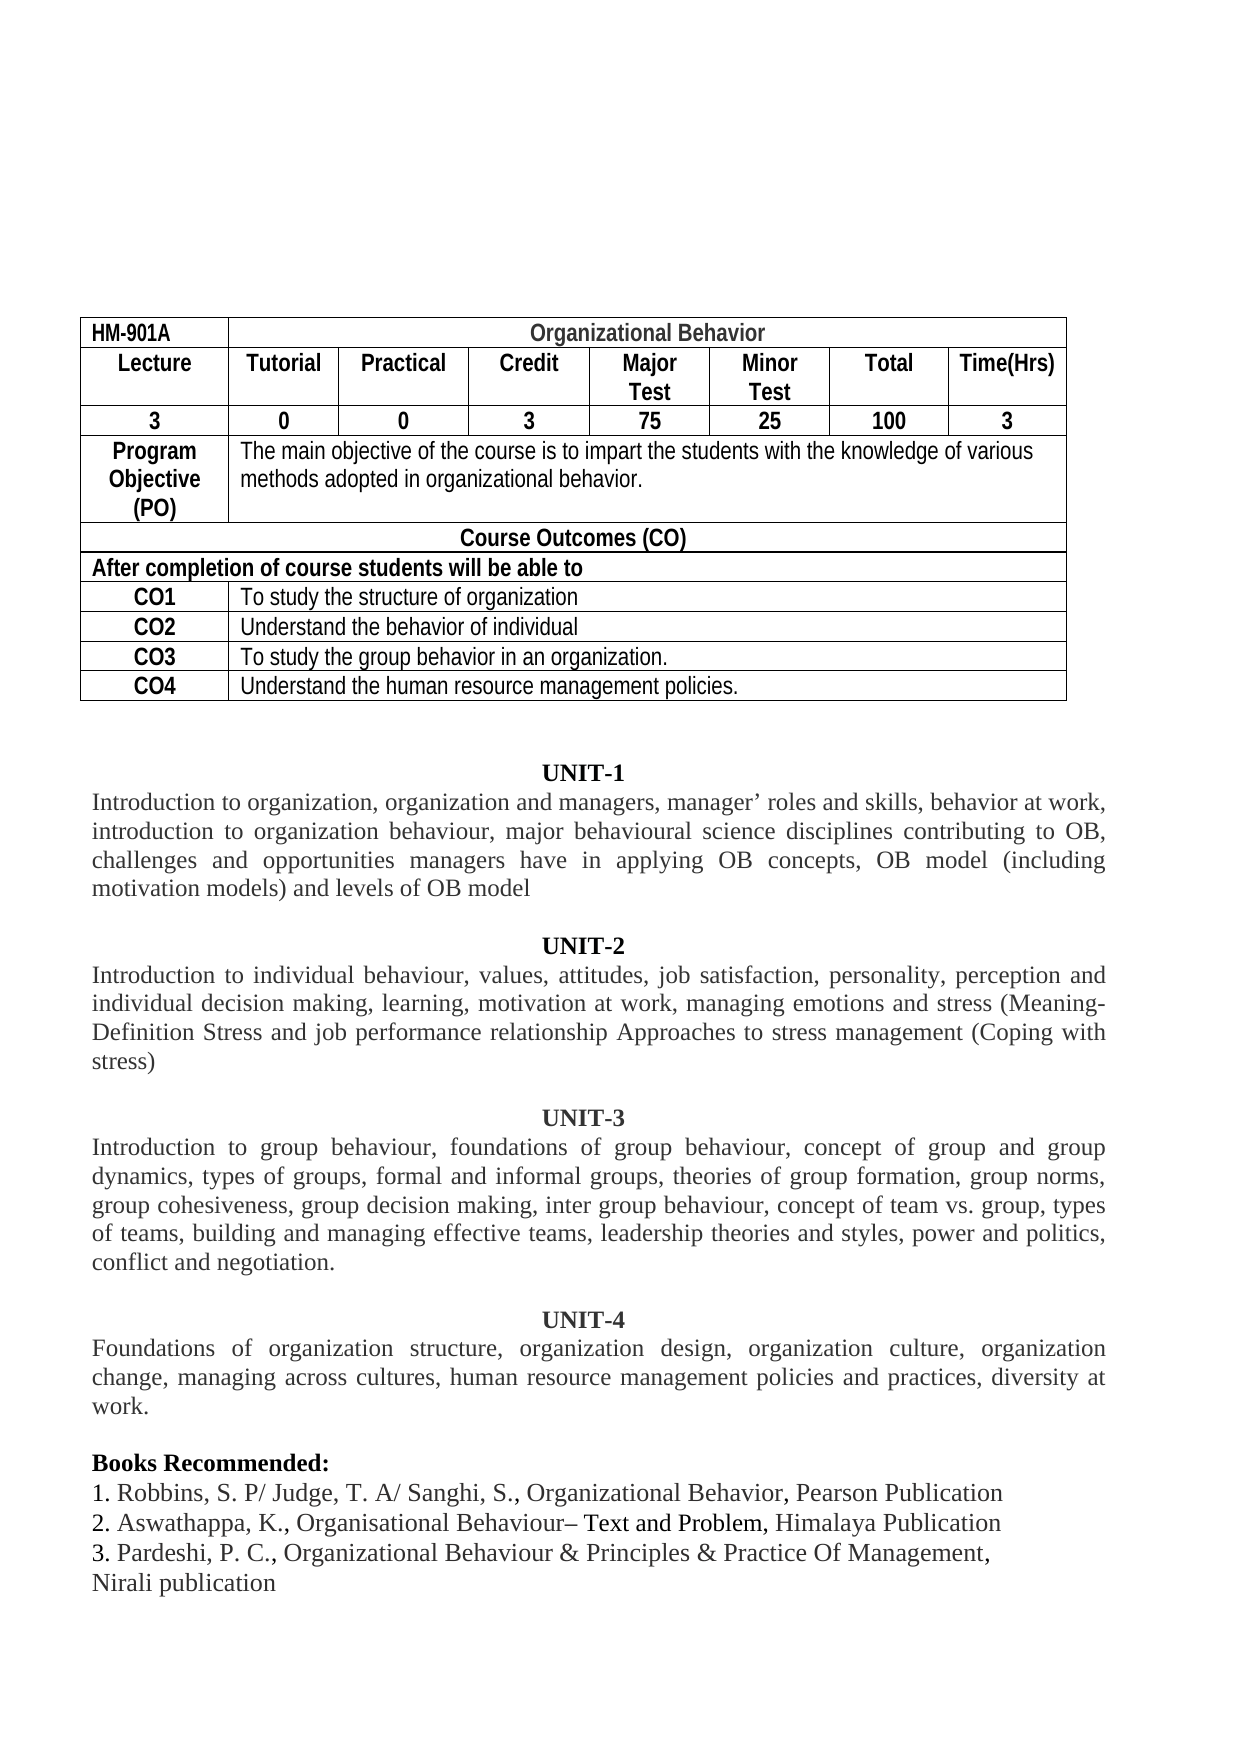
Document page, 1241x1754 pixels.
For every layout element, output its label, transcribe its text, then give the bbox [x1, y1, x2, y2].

table_cell To study the group behavior in an organization. [229, 642, 1066, 670]
table_cell Credit [469, 348, 589, 405]
text 2. Aswathappa, K., Organisational Behaviour– Text and Problem, Himalaya Publication [92, 1507, 1107, 1537]
table_cell CO4 [81, 671, 228, 700]
text Introduction to organization, organization and managers, manager’ roles and skills, behavior at work, introduction to organization behaviour, major behavioural science disciplines contributing to OB, challenges and opportunities managers have in applying OB concepts, OB model (including motivation models) and levels of OB model [92, 787, 1107, 902]
table_cell The main objective of the course is to impart the students with the knowledge of various methods adopted in organizational behavior. [229, 436, 1066, 522]
text 1. Robbins, S. P/ Judge, T. A/ Sanghi, S., Organizational Behavior, Pearson Publication [92, 1477, 1107, 1507]
table_cell 0 [229, 406, 338, 435]
text Foundations of organization structure, organization design, organization culture, organization change, managing across cultures, human resource management policies and practices, diversity at work. [92, 1333, 1107, 1420]
text UNIT-2 [92, 931, 1107, 960]
text UNIT-1 [92, 758, 1107, 787]
table_cell Program Objective (PO) [81, 436, 228, 522]
table_cell Total [830, 348, 948, 405]
table_cell 75 [590, 406, 709, 435]
table_cell After completion of course students will be able to [81, 553, 1066, 581]
table_cell Practical [339, 348, 468, 405]
table_cell CO1 [81, 582, 228, 611]
table_cell 25 [710, 406, 829, 435]
table_cell Time(Hrs) [949, 348, 1066, 405]
table_cell 3 [81, 406, 228, 435]
text Books Recommended: [92, 1448, 1107, 1477]
table_cell CO3 [81, 642, 228, 670]
table_cell 3 [469, 406, 589, 435]
text UNIT-3 [92, 1103, 1107, 1132]
text UNIT-4 [92, 1305, 1107, 1333]
text Introduction to group behaviour, foundations of group behaviour, concept of group and group dynamics, types of groups, formal and informal groups, theories of group formation, group norms, group cohesiveness, group decision making, inter group behaviour, concept of team vs. group, types of teams, building and managing effective teams, leadership theories and styles, power and politics, conflict and negotiation. [92, 1132, 1107, 1276]
text Introduction to individual behaviour, values, attitudes, job satisfaction, personality, perception and individual decision making, learning, motivation at work, managing emotions and stress (Meaning-Definition Stress and job performance relationship Approaches to stress management (Coping with stress) [92, 960, 1107, 1075]
text 3. Pardeshi, P. C., Organizational Behaviour & Principles & Practice Of Management, [92, 1537, 1107, 1567]
table_cell 100 [830, 406, 948, 435]
table_cell CO2 [81, 612, 228, 641]
table_cell To study the structure of organization [229, 582, 1066, 611]
table_cell Tutorial [229, 348, 338, 405]
table_cell 0 [339, 406, 468, 435]
table_cell Major Test [590, 348, 709, 405]
table_cell Course Outcomes (CO) [81, 523, 1066, 551]
table_cell Lecture [81, 348, 228, 405]
text Nirali publication [92, 1567, 1107, 1597]
table_cell Understand the human resource management policies. [229, 671, 1066, 700]
table_cell 3 [949, 406, 1066, 435]
table_header HM-901A [81, 318, 228, 347]
table_cell Understand the behavior of individual [229, 612, 1066, 641]
table_cell Minor Test [710, 348, 829, 405]
table_header Organizational Behavior [229, 318, 1066, 347]
